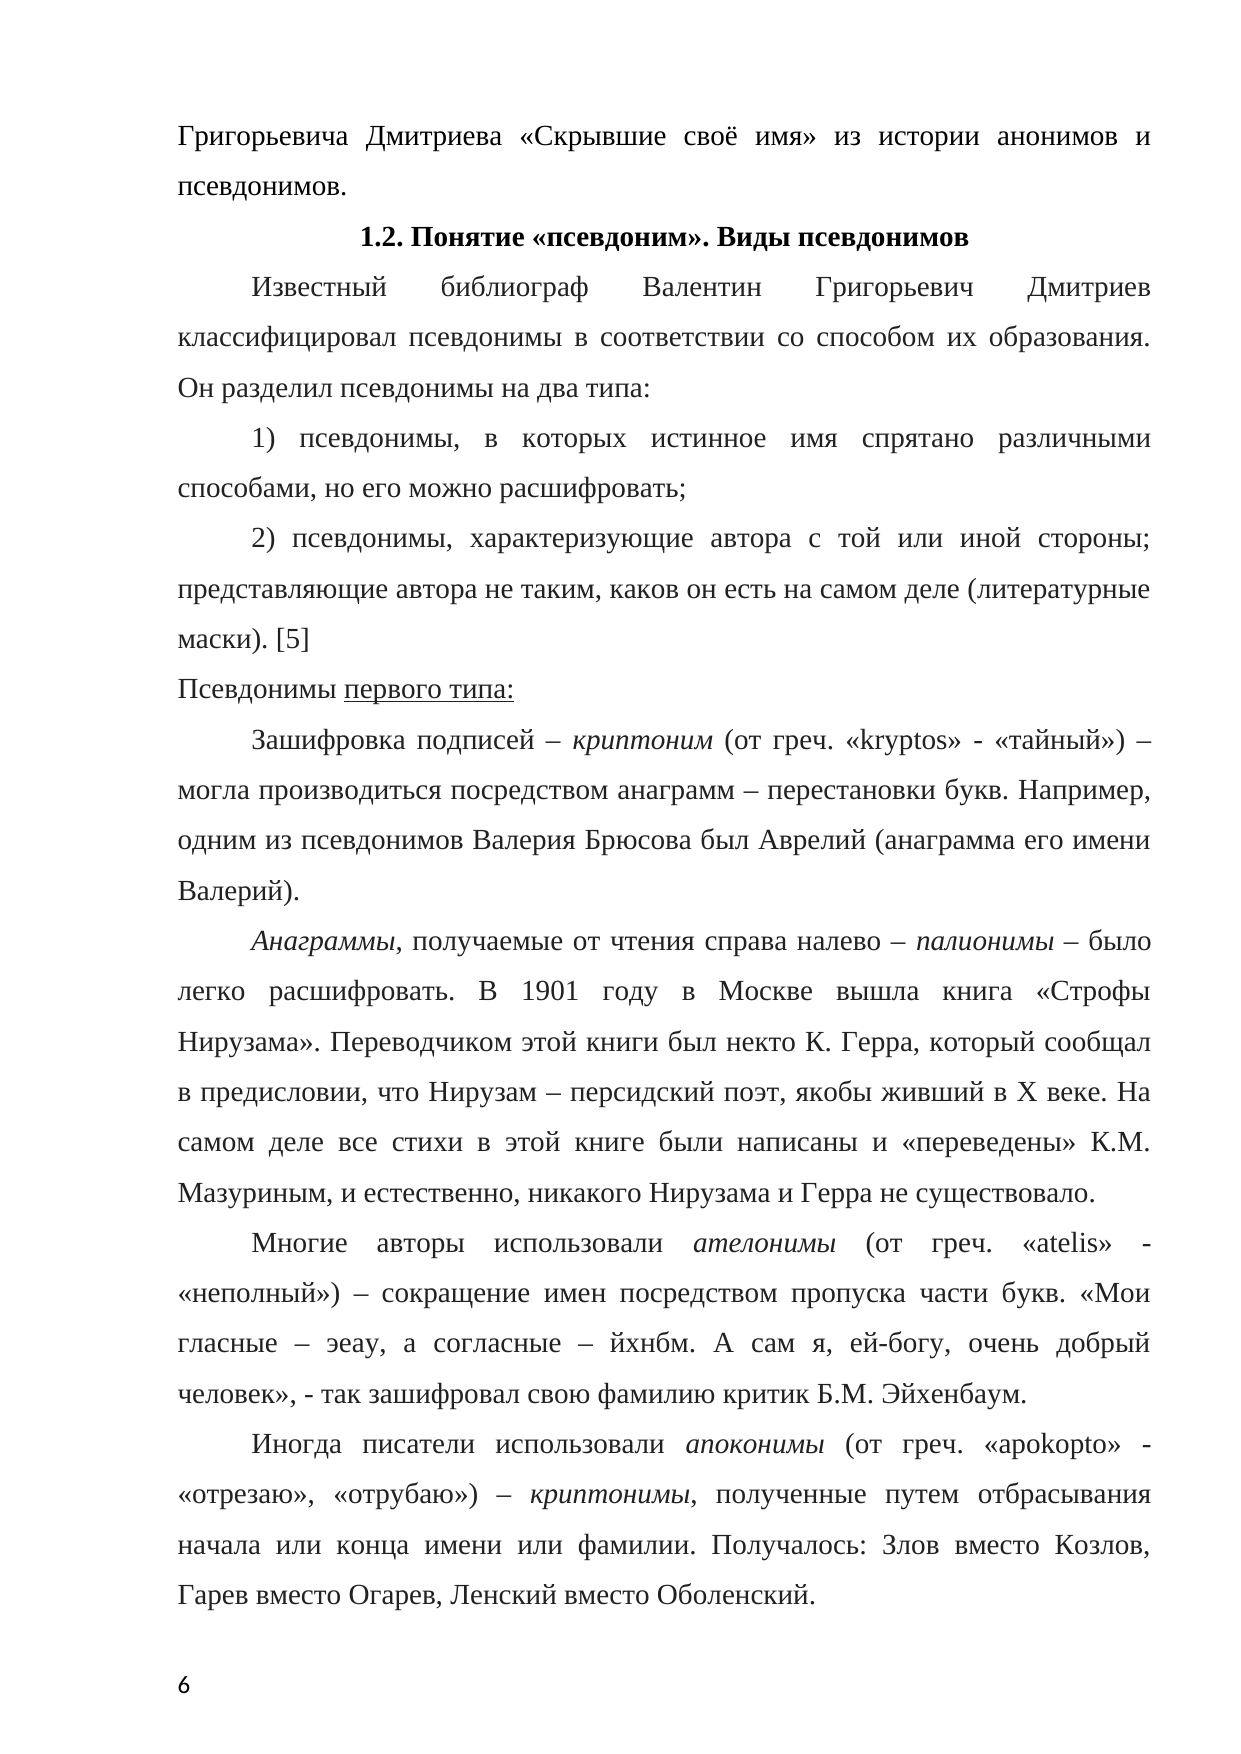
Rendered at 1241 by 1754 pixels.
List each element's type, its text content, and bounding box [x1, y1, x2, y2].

text Многие авторы использовали ателонимы (от греч. «atelis» - «неполный») – сокращение имен посредством пропуска части букв. «Мои гласные – эеау, а согласные – йхнбм. А сам я, ей-богу, очень добрый человек», - так зашифровал свою фамилию критик Б.М. Эйхенбаум. [177, 1225, 1152, 1409]
text 2) псевдонимы, характеризующие автора с той или иной стороны; представляющие автора не таким, каков он есть на самом деле (литературные маски). [5] [177, 521, 1152, 655]
text Анаграммы, получаемые от чтения справа налево – палионимы – было легко расшифровать. В 1901 году в Москве вышла книга «Строфы Нирузама». Переводчиком этой книги был некто К. Герра, который сообщал в предисловии, что Нирузам – персидский поэт, якобы живший в X веке. На самом деле все стихи в этой книге были написаны и «переведены» К.М. Мазуриным, и естественно, никакого Нирузама и Герра не существовало. [177, 923, 1152, 1208]
text Зашифровка подписей – криптоним (от греч. «kryptos» - «тайный») – могла производиться посредством анаграмм – перестановки букв. Например, одним из псевдонимов Валерия Брюсова был Аврелий (анаграмма его имени Валерий). [177, 722, 1152, 906]
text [177, 118, 1152, 202]
text Известный библиограф Валентин Григорьевич Дмитриев классифицировал псевдонимы в соответствии со способом их образования. Он разделил псевдонимы на два типа: [177, 269, 1152, 403]
text Иногда писатели использовали апоконимы (от греч. «apokopto» - «отрезаю», «отрубаю») – криптонимы, полученные путем отбрасывания начала или конца имени или фамилии. Получалось: Злов вместо Козлов, Гарев вместо Огарев, Ленский вместо Оболенский. [177, 1426, 1152, 1611]
text Псевдонимы первого типа: [177, 672, 1152, 705]
text 1.2. Понятие «псевдоним». Виды псевдонимов [177, 219, 1152, 252]
text 1) псевдонимы, в которых истинное имя спрятано различными способами, но его можно расшифровать; [177, 420, 1152, 504]
